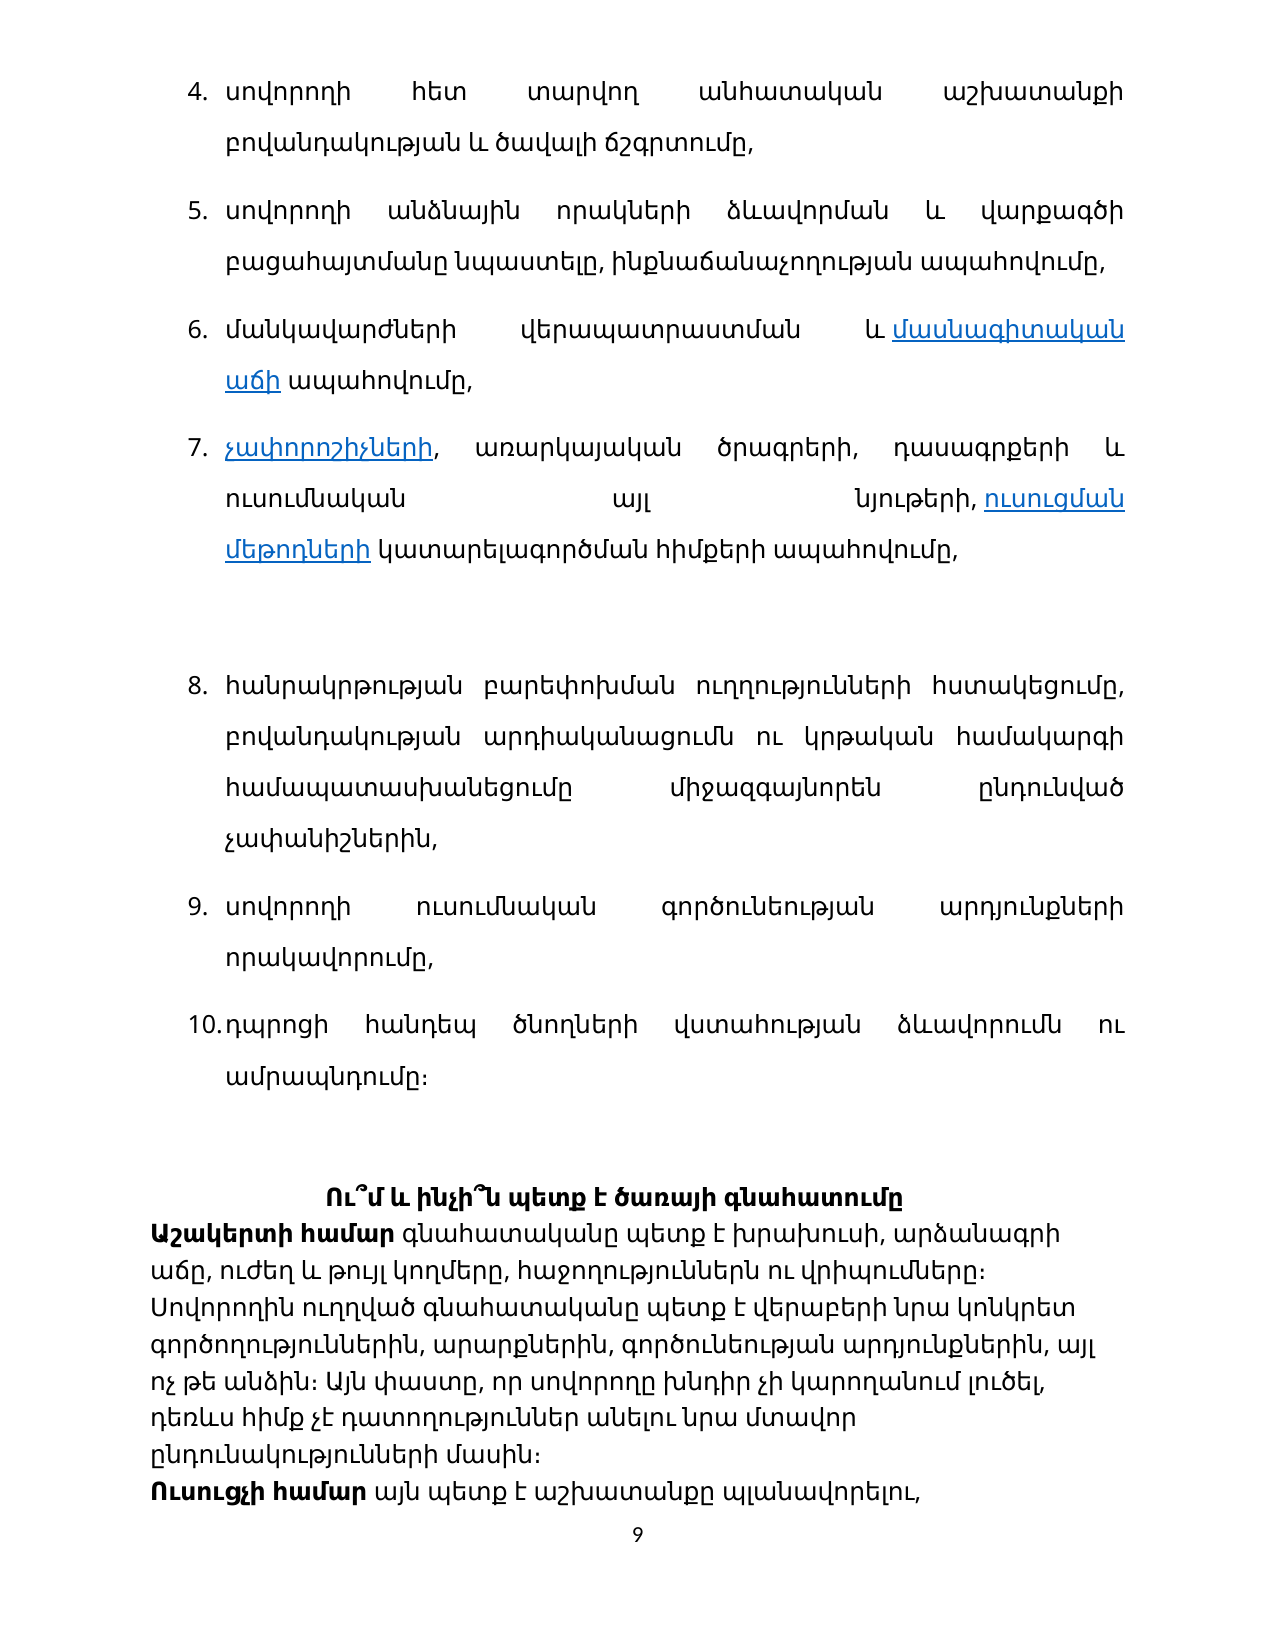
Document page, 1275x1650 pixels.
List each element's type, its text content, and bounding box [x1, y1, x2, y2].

list սովորողի ուսումնական գործունեության արդյունքների որակավորումը, [187, 888, 1125, 973]
list սովորողի հետ տարվող անհատական աշխատանքի բովանդակության և ծավալի ճշգրտումը, [187, 74, 1125, 159]
list դպրոցի հանդեպ ծնողների վստահության ձևավորումն ու ամրապնդումը։ [187, 1007, 1125, 1092]
list հանրակրթության բարեփոխման ուղղությունների հստակեցումը, բովանդակության արդիականացումն ու կրթական համակարգի համապատասխանեցումը միջազգայնորեն ընդունված չափանիշներին, [187, 668, 1125, 855]
list սովորողի անձնային որակների ձևավորման և վարքագծի բացահայտմանը նպաստելը, ինքնաճանաչողության ապահովումը, [187, 193, 1125, 278]
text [150, 1179, 1125, 1508]
list չափորոշիչների, առարկայական ծրագրերի, դասագրքերի և ուսումնական այլ նյութերի, ուսուցման մեթոդների կատարելագործման հիմքերի ապահովումը, [187, 430, 1125, 566]
list մանկավարժների վերապատրաստման և մասնագիտական աճի ապահովումը, [187, 311, 1125, 396]
